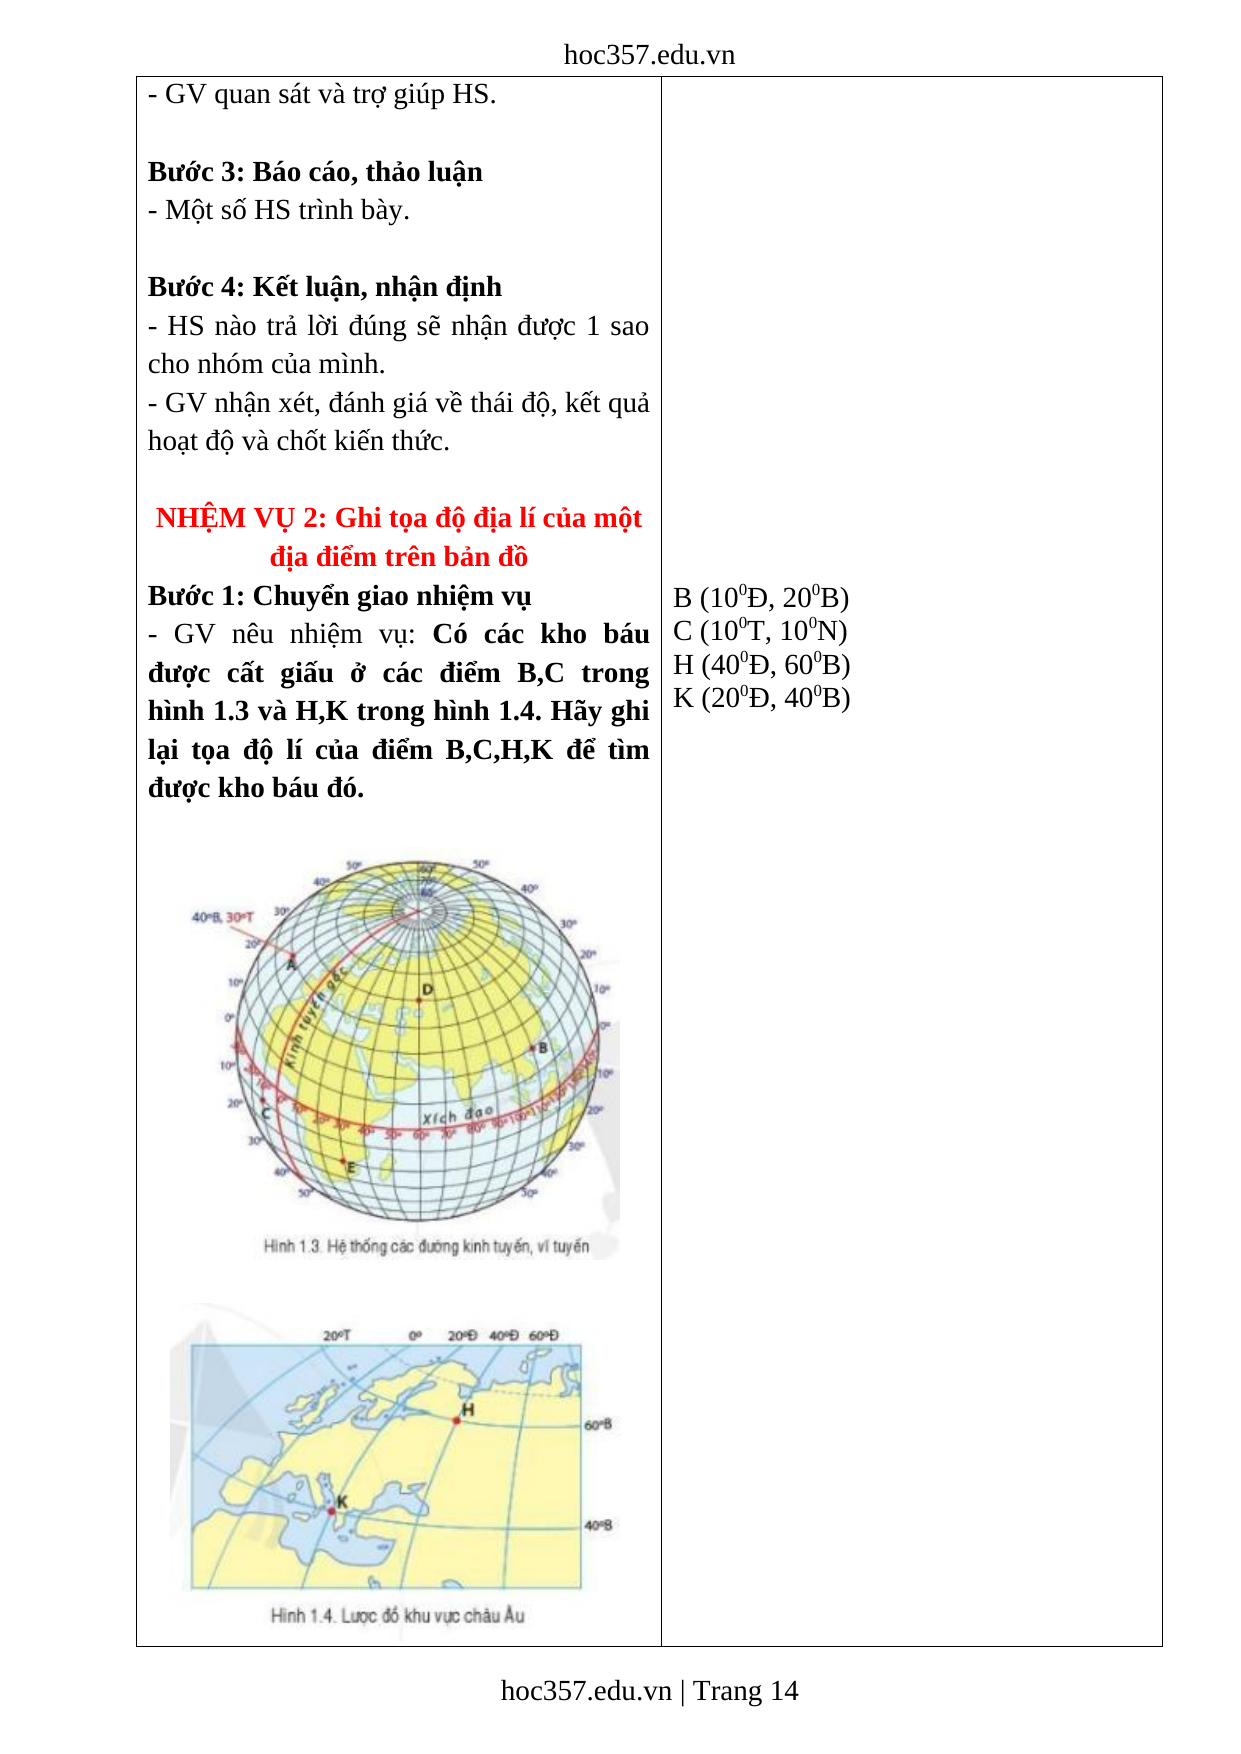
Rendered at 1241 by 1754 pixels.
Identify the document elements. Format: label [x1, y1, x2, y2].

picture [178, 847, 620, 1260]
table_cell [137, 77, 661, 1646]
table_cell [662, 77, 1162, 1646]
picture [169, 1303, 629, 1642]
